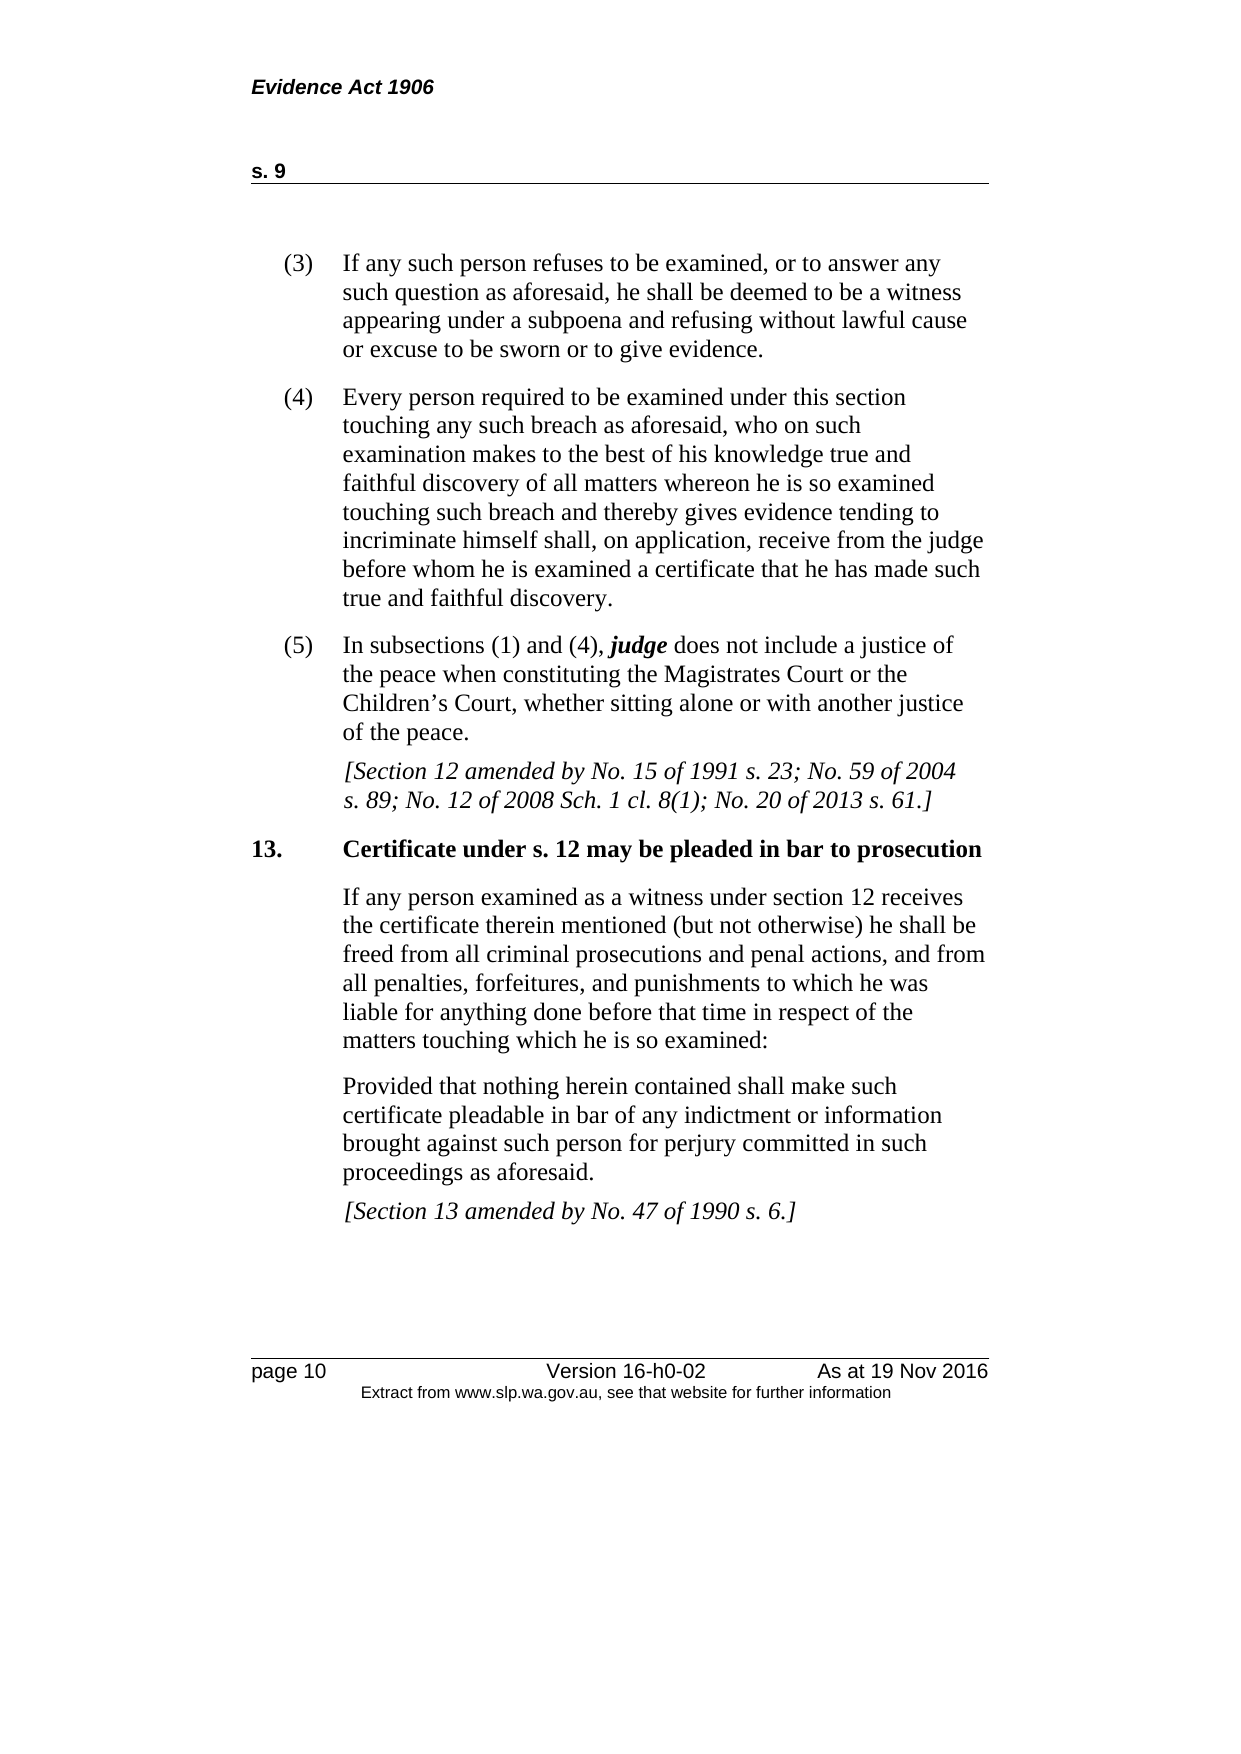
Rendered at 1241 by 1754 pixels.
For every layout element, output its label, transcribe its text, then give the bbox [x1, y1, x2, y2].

text (5) In subsections (1) and (4), judge does not include a justice of the peace when constituting the or the Children’s Court, whether sitting alone or with another justice of the peace. [251, 631, 989, 746]
text [Section 13 amended by No. 47 of 1990 s. 6.] [251, 1196, 989, 1225]
text [Section 12 amended by No. 15 of 1991 s. 23; No. 59 of 2004 s. 89; No. 12 of 2008 Sch. 1 cl. 8(1); No. 20 of 2013 s. 61.] [251, 756, 989, 813]
text (3) If any such person refuses to be examined, or to answer any such question as aforesaid, he shall be deemed to be a witness appearing under a subpoena and refusing without lawful cause or excuse to be sworn or to give evidence. [251, 248, 989, 363]
text (4) Every person required to be examined under this section touching any such breach as aforesaid, who on such examination makes to the best of his knowledge true and faithful discovery of all matters whereon he is so examined touching such breach and thereby gives evidence tending to incriminate himself shall, on application, receive from the judge before whom he is examined a certificate that he has made such true and faithful discovery. [251, 382, 989, 612]
text Provided that nothing herein contained shall make such certificate pleadable in bar of any indictment or information brought against such person for perjury committed in such proceedings as aforesaid. [251, 1071, 989, 1186]
text If any person examined as a witness under section 12 receives the certificate therein mentioned (but not otherwise) he shall be freed from all criminal prosecutions and penal actions, and from all penalties, forfeitures, and punishments to which he was liable for anything done before that time in respect of the matters touching which he is so examined: [251, 882, 989, 1054]
subtitle 13. Certificate under s. 12 may be pleaded in bar to prosecution [251, 834, 989, 863]
